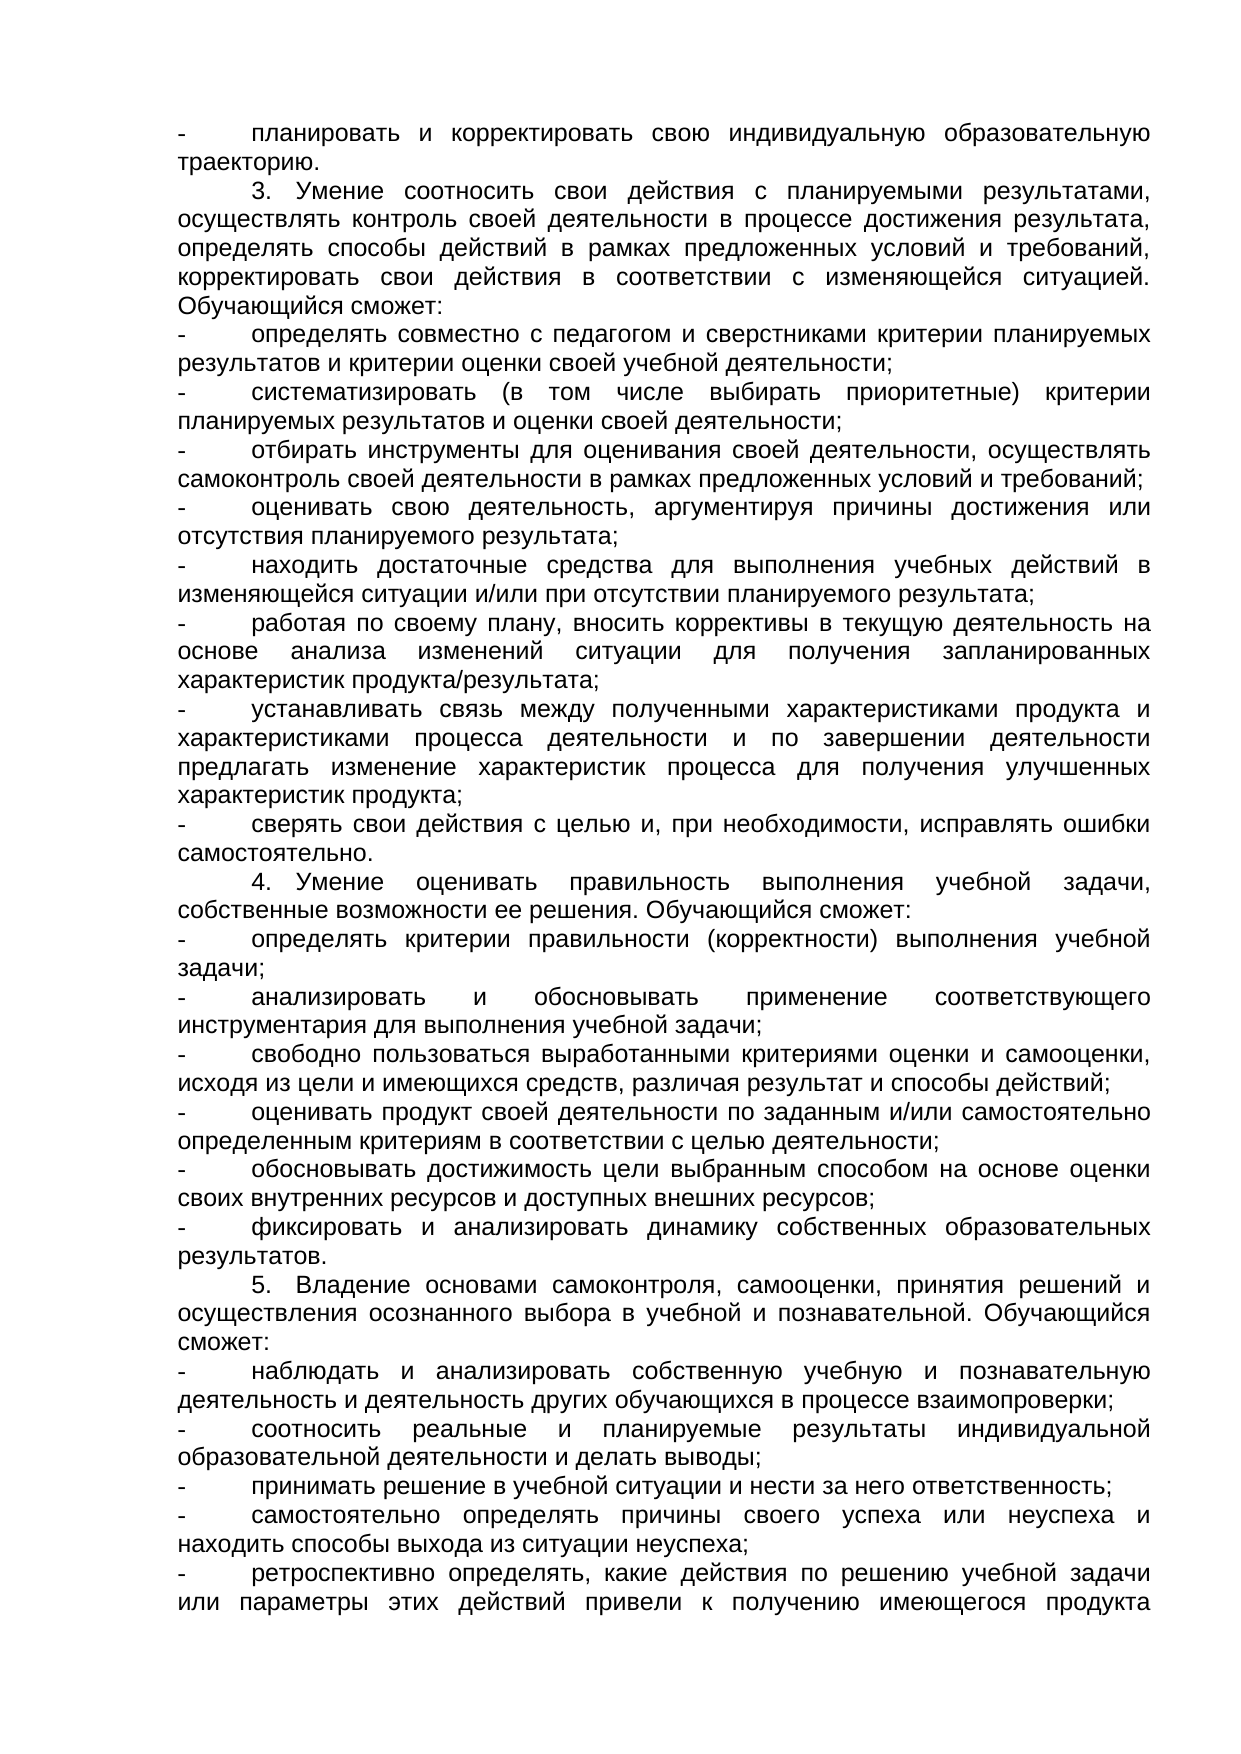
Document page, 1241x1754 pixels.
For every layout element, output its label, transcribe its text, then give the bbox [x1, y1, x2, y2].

list определять критерии правильности (корректности) выполнения учебной задачи; [177, 924, 1152, 982]
list систематизировать (в том числе выбирать приоритетные) критерии планируемых результатов и оценки своей деятельности; [177, 377, 1152, 435]
list соотносить реальные и планируемые результаты индивидуальной образовательной деятельности и делать выводы; [177, 1413, 1152, 1471]
list Умение оценивать правильность выполнения учебной задачи, собственные возможности ее решения. Обучающийся сможет: [177, 867, 1152, 924]
list свободно пользоваться выработанными критериями оценки и самооценки, исходя из цели и имеющихся средств, различая результат и способы действий; [177, 1039, 1152, 1097]
list отбирать инструменты для оценивания своей деятельности, осуществлять самоконтроль своей деятельности в рамках предложенных условий и требований; [177, 435, 1152, 492]
list Владение основами самоконтроля, самооценки, принятия решений и осуществления осознанного выбора в учебной и познавательной. Обучающийся сможет: [177, 1270, 1152, 1356]
list работая по своему плану, вносить коррективы в текущую деятельность на основе анализа изменений ситуации для получения запланированных характеристик продукта/результата; [177, 607, 1152, 694]
list планировать и корректировать свою индивидуальную образовательную траекторию. [177, 118, 1152, 176]
list устанавливать связь между полученными характеристиками продукта и характеристиками процесса деятельности и по завершении деятельности предлагать изменение характеристик процесса для получения улучшенных характеристик продукта; [177, 694, 1152, 809]
list анализировать и обосновывать применение соответствующего инструментария для выполнения учебной задачи; [177, 982, 1152, 1039]
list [177, 1558, 1152, 1615]
list сверять свои действия с целью и, при необходимости, исправлять ошибки самостоятельно. [177, 809, 1152, 867]
list самостоятельно определять причины своего успеха или неуспеха и находить способы выхода из ситуации неуспеха; [177, 1500, 1152, 1558]
list принимать решение в учебной ситуации и нести за него ответственность; [177, 1471, 1152, 1500]
list наблюдать и анализировать собственную учебную и познавательную деятельность и деятельность других обучающихся в процессе взаимопроверки; [177, 1356, 1152, 1413]
list определять совместно с педагогом и сверстниками критерии планируемых результатов и критерии оценки своей учебной деятельности; [177, 319, 1152, 377]
list Умение соотносить свои действия с планируемыми результатами, осуществлять контроль своей деятельности в процессе достижения результата, определять способы действий в рамках предложенных условий и требований, корректировать свои действия в соответствии с изменяющейся ситуацией. Обучающийся сможет: [177, 176, 1152, 319]
list оценивать свою деятельность, аргументируя причины достижения или отсутствия планируемого результата; [177, 492, 1152, 550]
list оценивать продукт своей деятельности по заданным и/или самостоятельно определенным критериям в соответствии с целью деятельности; [177, 1097, 1152, 1154]
list обосновывать достижимость цели выбранным способом на основе оценки своих внутренних ресурсов и доступных внешних ресурсов; [177, 1154, 1152, 1212]
list фиксировать и анализировать динамику собственных образовательных результатов. [177, 1212, 1152, 1270]
list находить достаточные средства для выполнения учебных действий в изменяющейся ситуации и/или при отсутствии планируемого результата; [177, 550, 1152, 607]
